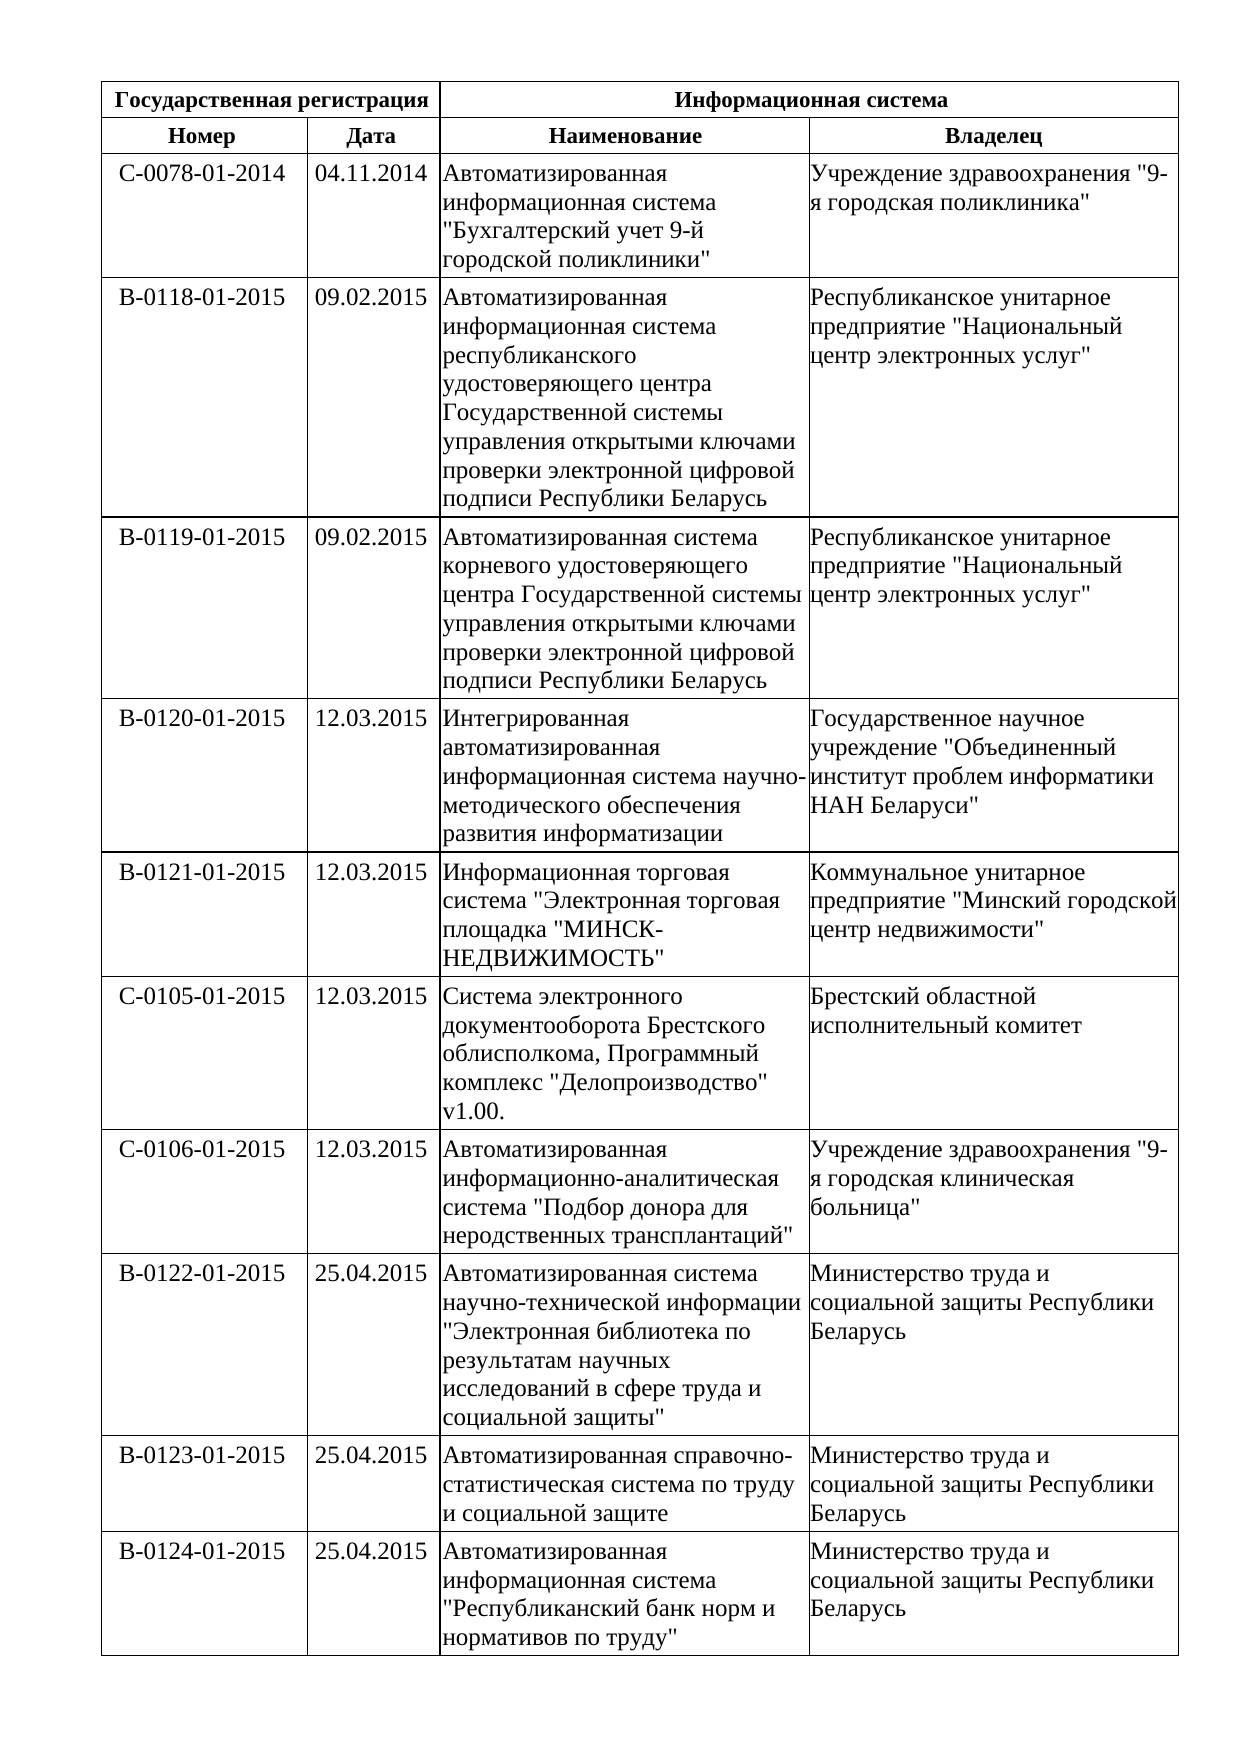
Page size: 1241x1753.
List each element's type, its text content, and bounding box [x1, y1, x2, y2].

table_cell Учреждение здравоохранения "9-я городская поликлиника" [810, 154, 1178, 277]
table_cell 25.04.2015 [308, 1436, 439, 1531]
table_cell В-0124-01-2015 [102, 1532, 307, 1655]
table_cell Министерство труда и социальной защиты Республики Беларусь [810, 1436, 1178, 1531]
table_cell В-0121-01-2015 [102, 853, 307, 976]
table_cell Система электронного документооборота Брестского облисполкома, Программный комплекс "Делопроизводство" v1.00. [441, 977, 809, 1129]
table_cell 12.03.2015 [308, 699, 439, 851]
table_cell Учреждение здравоохранения "9-я городская клиническая больница" [810, 1130, 1178, 1253]
table_cell С-0078-01-2014 [102, 154, 307, 277]
table_cell Республиканское унитарное предприятие "Национальный центр электронных услуг" [810, 518, 1178, 698]
table_cell 04.11.2014 [308, 154, 439, 277]
table_cell Номер [102, 118, 307, 153]
table_cell 12.03.2015 [308, 853, 439, 976]
table_cell Министерство труда и социальной защиты Республики Беларусь [810, 1254, 1178, 1435]
table_cell В-0122-01-2015 [102, 1254, 307, 1435]
table_cell С-0105-01-2015 [102, 977, 307, 1129]
table_cell Автоматизированная система научно-технической информации "Электронная библиотека по результатам научных исследований в сфере труда и социальной защиты" [441, 1254, 809, 1435]
table_cell 25.04.2015 [308, 1532, 439, 1655]
table_cell В-0123-01-2015 [102, 1436, 307, 1531]
table_cell Дата [308, 118, 439, 153]
table_cell Государственное научное учреждение "Объединенный институт проблем информатики НАН Беларуси" [810, 699, 1178, 851]
table_cell 09.02.2015 [308, 518, 439, 698]
table_cell Автоматизированная информационная система "Республиканский банк норм и нормативов по труду" [441, 1532, 809, 1655]
table_cell В-0119-01-2015 [102, 518, 307, 698]
table_cell Автоматизированная информационная система республиканского удостоверяющего центра Государственной системы управления открытыми ключами проверки электронной цифровой подписи Республики Беларусь [441, 278, 809, 516]
table_cell 09.02.2015 [308, 278, 439, 516]
table_cell Брестский областной исполнительный комитет [810, 977, 1178, 1129]
table_cell Коммунальное унитарное предприятие "Минский городской центр недвижимости" [810, 853, 1178, 976]
table_cell В-0120-01-2015 [102, 699, 307, 851]
table_cell Владелец [810, 118, 1178, 153]
table_cell 12.03.2015 [308, 977, 439, 1129]
table_cell Республиканское унитарное предприятие "Национальный центр электронных услуг" [810, 278, 1178, 516]
table_cell 12.03.2015 [308, 1130, 439, 1253]
table_cell С-0106-01-2015 [102, 1130, 307, 1253]
table_cell Информационная торговая система "Электронная торговая площадка "МИНСК-НЕДВИЖИМОСТЬ" [441, 853, 809, 976]
table_cell В-0118-01-2015 [102, 278, 307, 516]
table_cell Автоматизированная информационная система "Бухгалтерский учет 9-й городской поликлиники" [441, 154, 809, 277]
table_cell Наименование [441, 118, 809, 153]
table_header Информационная система [441, 82, 1178, 117]
table_cell Автоматизированная информационно-аналитическая система "Подбор донора для неродственных трансплантаций" [441, 1130, 809, 1253]
table_cell Интегрированная автоматизированная информационная система научно-методического обеспечения развития информатизации [441, 699, 809, 851]
table_cell Автоматизированная система корневого удостоверяющего центра Государственной системы управления открытыми ключами проверки электронной цифровой подписи Республики Беларусь [441, 518, 809, 698]
table_cell Автоматизированная справочно-статистическая система по труду и социальной защите [441, 1436, 809, 1531]
table_header Государственная регистрация [102, 82, 439, 117]
table_cell 25.04.2015 [308, 1254, 439, 1435]
table_cell Министерство труда и социальной защиты Республики Беларусь [810, 1532, 1178, 1655]
